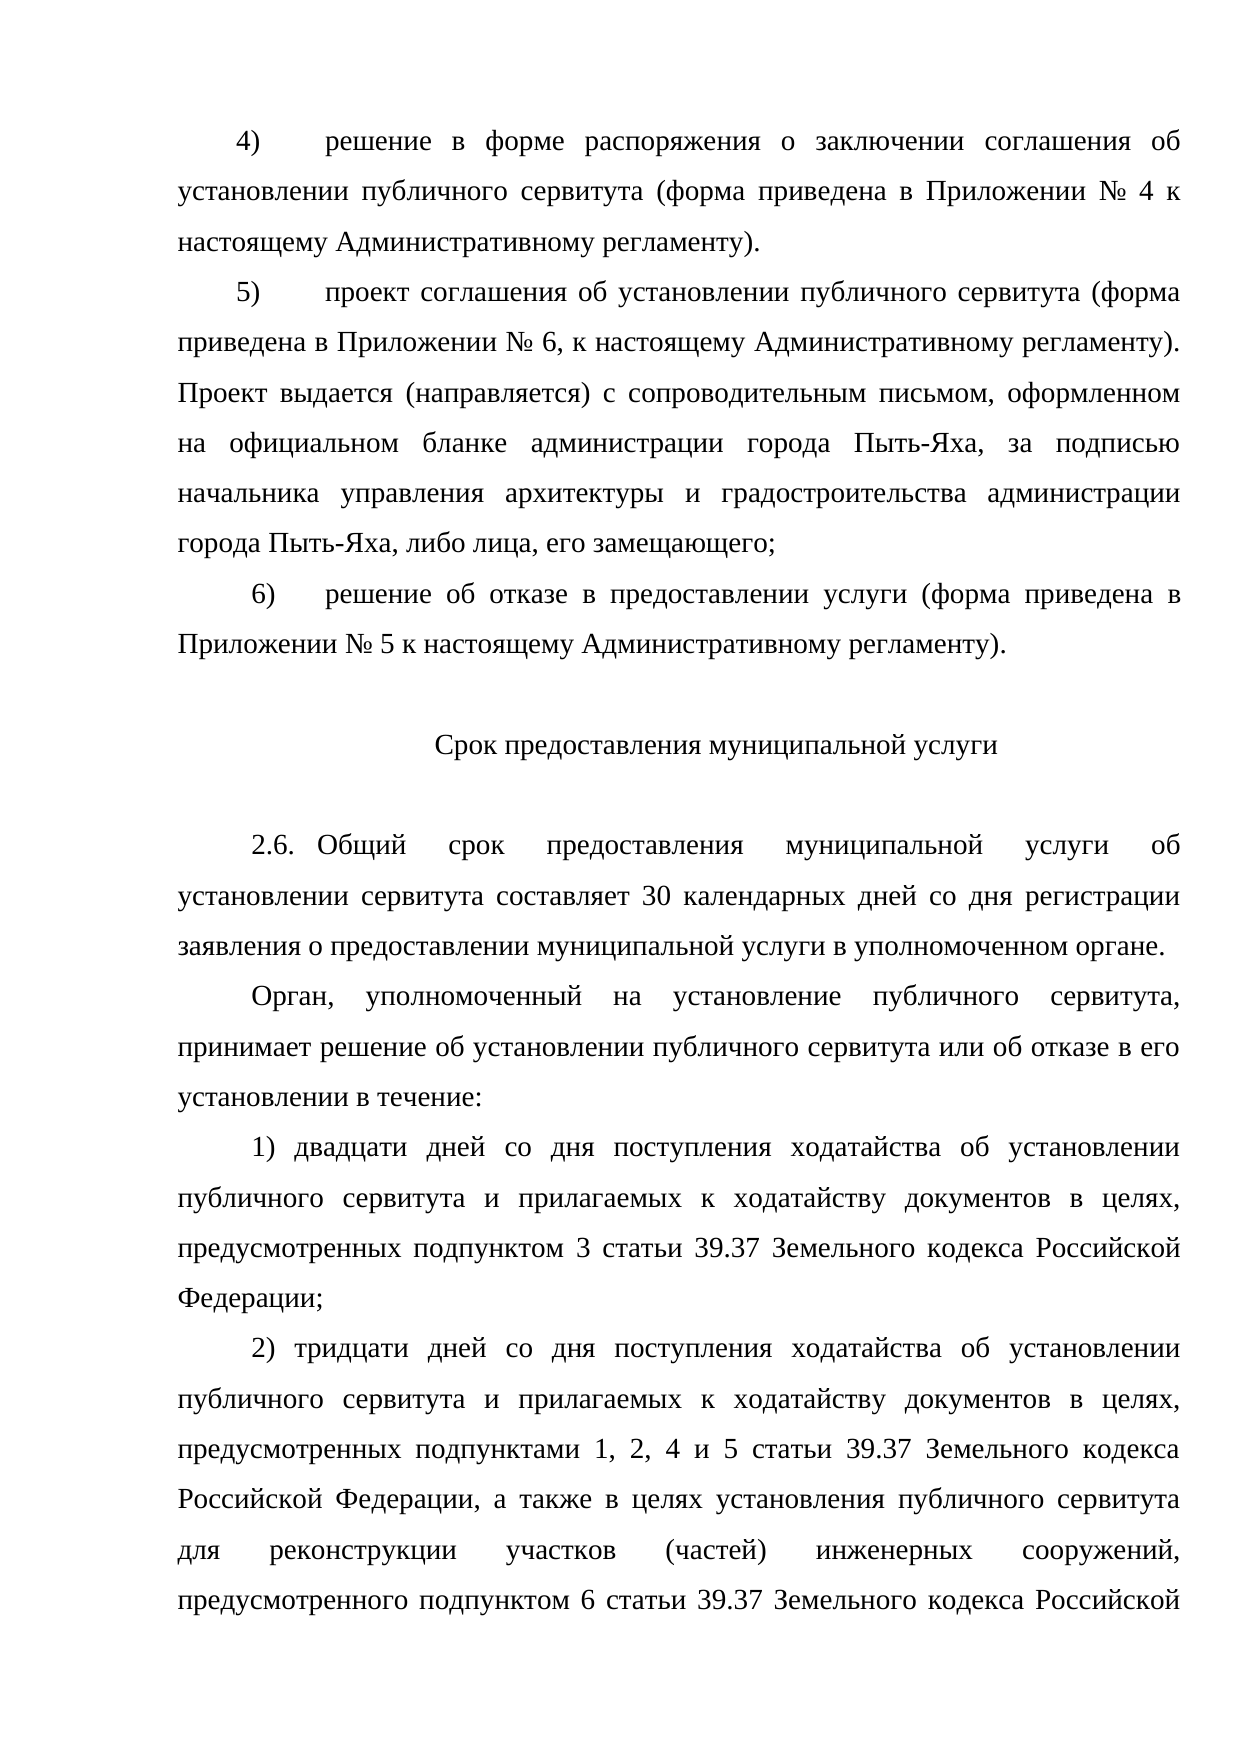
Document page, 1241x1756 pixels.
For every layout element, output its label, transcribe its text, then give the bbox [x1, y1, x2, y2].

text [177, 1331, 1181, 1616]
list решение об отказе в предоставлении услуги (форма приведена в Приложении № 5 к настоящему Административному регламенту). [177, 576, 1181, 660]
list решение в форме распоряжения о заключении соглашения об установлении публичного сервитута (форма приведена в Приложении № 4 к настоящему Административному регламенту). [177, 123, 1181, 257]
text 1) двадцати дней со дня поступления ходатайства об установлении публичного сервитута и прилагаемых к ходатайству документов в целях, предусмотренных подпунктом 3 статьи 39.37 Земельного кодекса Российской Федерации; [177, 1129, 1181, 1314]
subtitle Срок предоставления муниципальной услуги [177, 727, 1181, 760]
list проект соглашения об установлении публичного сервитута (форма приведена в Приложении № 6, к настоящему Административному регламенту). Проект выдается (направляется) с сопроводительным письмом, оформленном на официальном бланке администрации города Пыть-Яха, за подписью начальника управления архитектуры и градостроительства администрации города Пыть-Яха, либо лица, его замещающего; [177, 274, 1181, 559]
list Общий срок предоставления муниципальной услуги об установлении сервитута составляет 30 календарных дней со дня регистрации заявления о предоставлении муниципальной услуги в уполномоченном органе. [177, 827, 1181, 962]
list Орган, уполномоченный на установление публичного сервитута, принимает решение об установлении публичного сервитута или об отказе в его установлении в течение: [177, 978, 1181, 1113]
